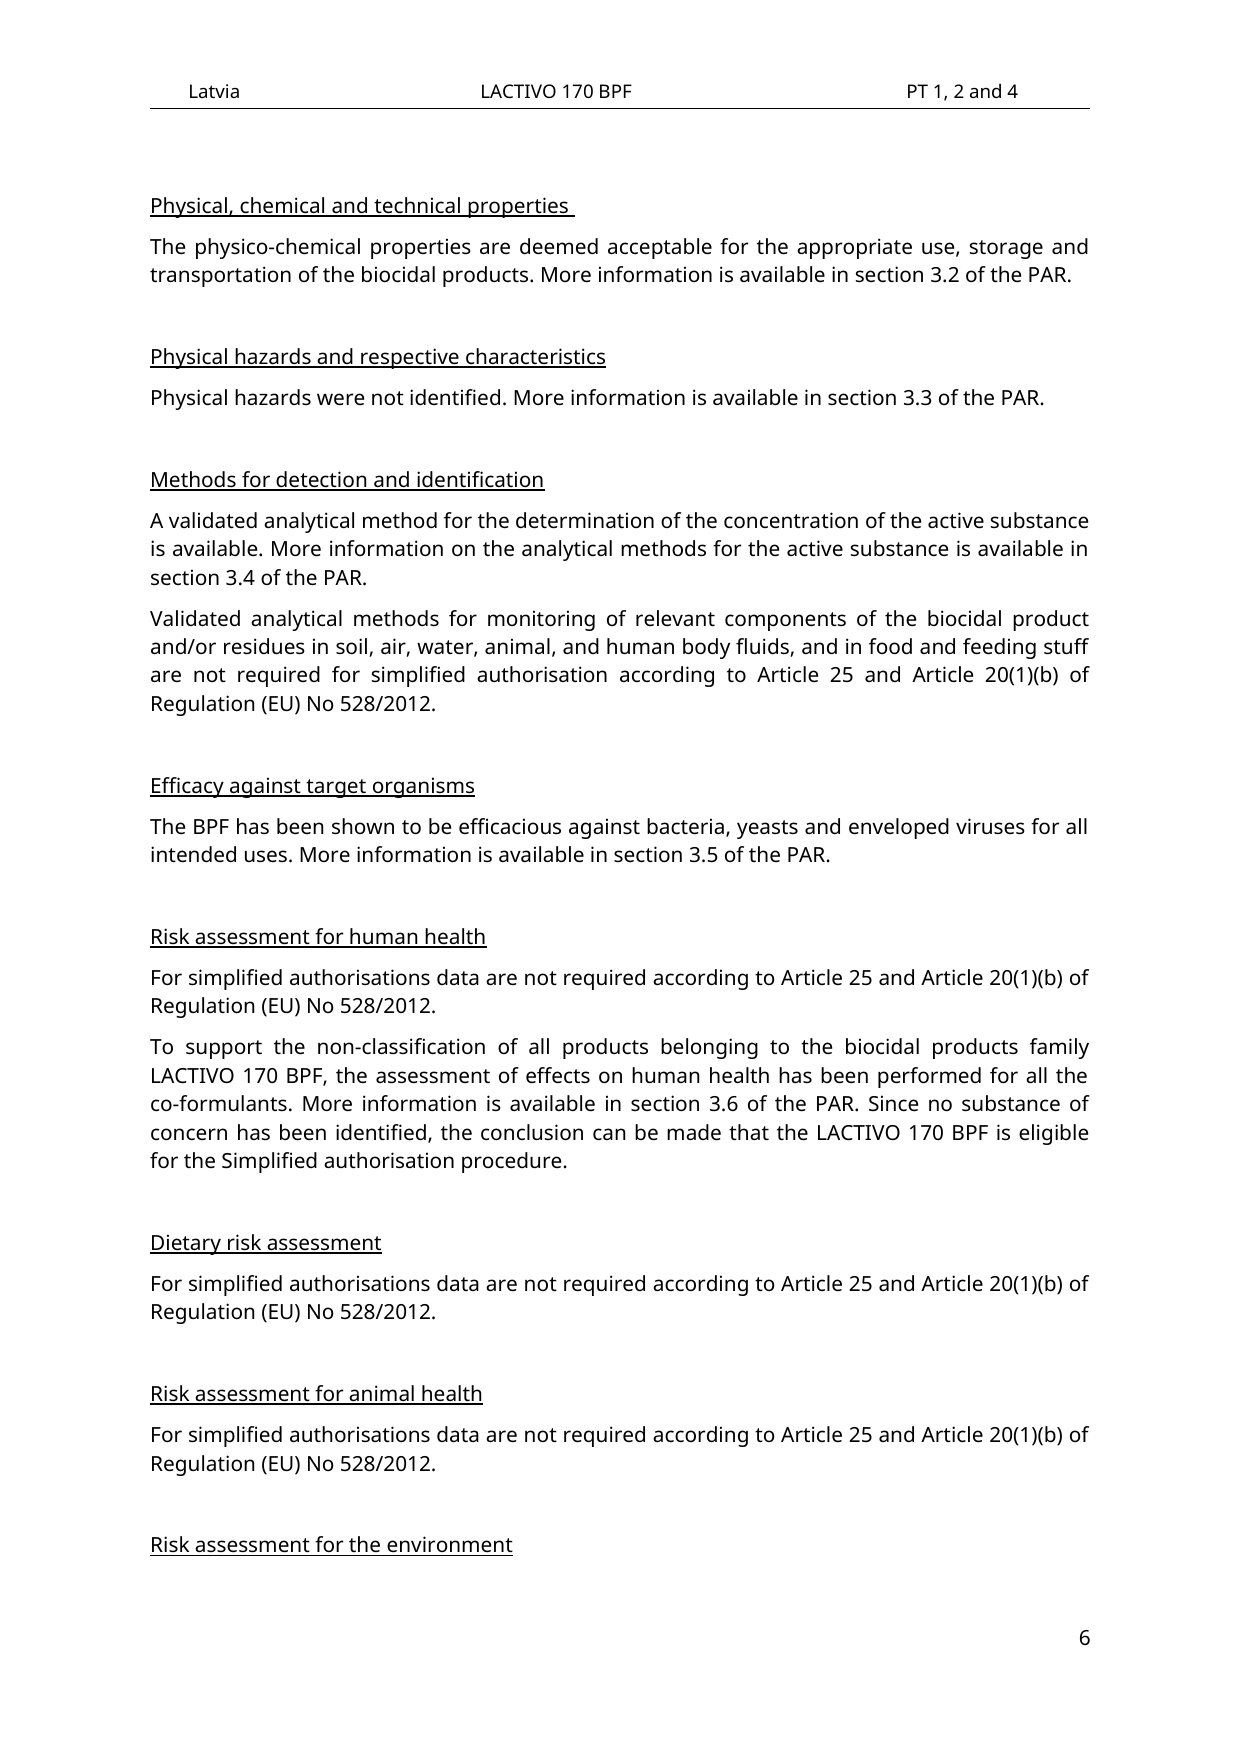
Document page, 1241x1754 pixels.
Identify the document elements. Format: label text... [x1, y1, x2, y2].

text A validated analytical method for the determination of the concentration of the active substance is available. More information on the analytical methods for the active substance is available in section 3.4 of the PAR. [150, 506, 1090, 591]
text For simplified authorisations data are not required according to Article 25 and Article 20(1)(b) of Regulation (EU) No 528/2012. [150, 963, 1090, 1020]
text To support the non-classification of all products belonging to the biocidal products family LACTIVO 170 BPF, the assessment of effects on human health has been performed for all the co-formulants. More information is available in section 3.6 of the PAR. Since no substance of concern has been identified, the conclusion can be made that the LACTIVO 170 BPF is eligible for the Simplified authorisation procedure. [150, 1032, 1090, 1175]
text For simplified authorisations data are not required according to Article 25 and Article 20(1)(b) of Regulation (EU) No 528/2012. [150, 1269, 1090, 1326]
text Physical, chemical and technical properties [150, 191, 1090, 219]
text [150, 1420, 1090, 1477]
text The physico-chemical properties are deemed acceptable for the appropriate use, storage and transportation of the biocidal products. More information is available in section 3.2 of the PAR. [150, 232, 1090, 289]
text Efficacy against target organisms [150, 771, 1090, 799]
text The BPF has been shown to be efficacious against bacteria, yeasts and enveloped viruses for all intended uses. More information is available in section 3.5 of the PAR. [150, 812, 1090, 869]
text Validated analytical methods for monitoring of relevant components of the biocidal product and/or residues in soil, air, water, animal, and human body fluids, and in food and feeding stuff are not required for simplified authorisation according to Article 25 and Article 20(1)(b) of Regulation (EU) No 528/2012. [150, 604, 1090, 717]
text Physical hazards were not identified. More information is available in section 3.3 of the PAR. [150, 383, 1090, 412]
text Risk assessment for the environment [150, 1531, 1090, 1559]
text Physical hazards and respective characteristics [150, 342, 1090, 371]
text Dietary risk assessment [150, 1228, 1090, 1257]
text Risk assessment for human health [150, 922, 1090, 951]
text Methods for detection and identification [150, 465, 1090, 493]
text Risk assessment for animal health [150, 1379, 1090, 1408]
